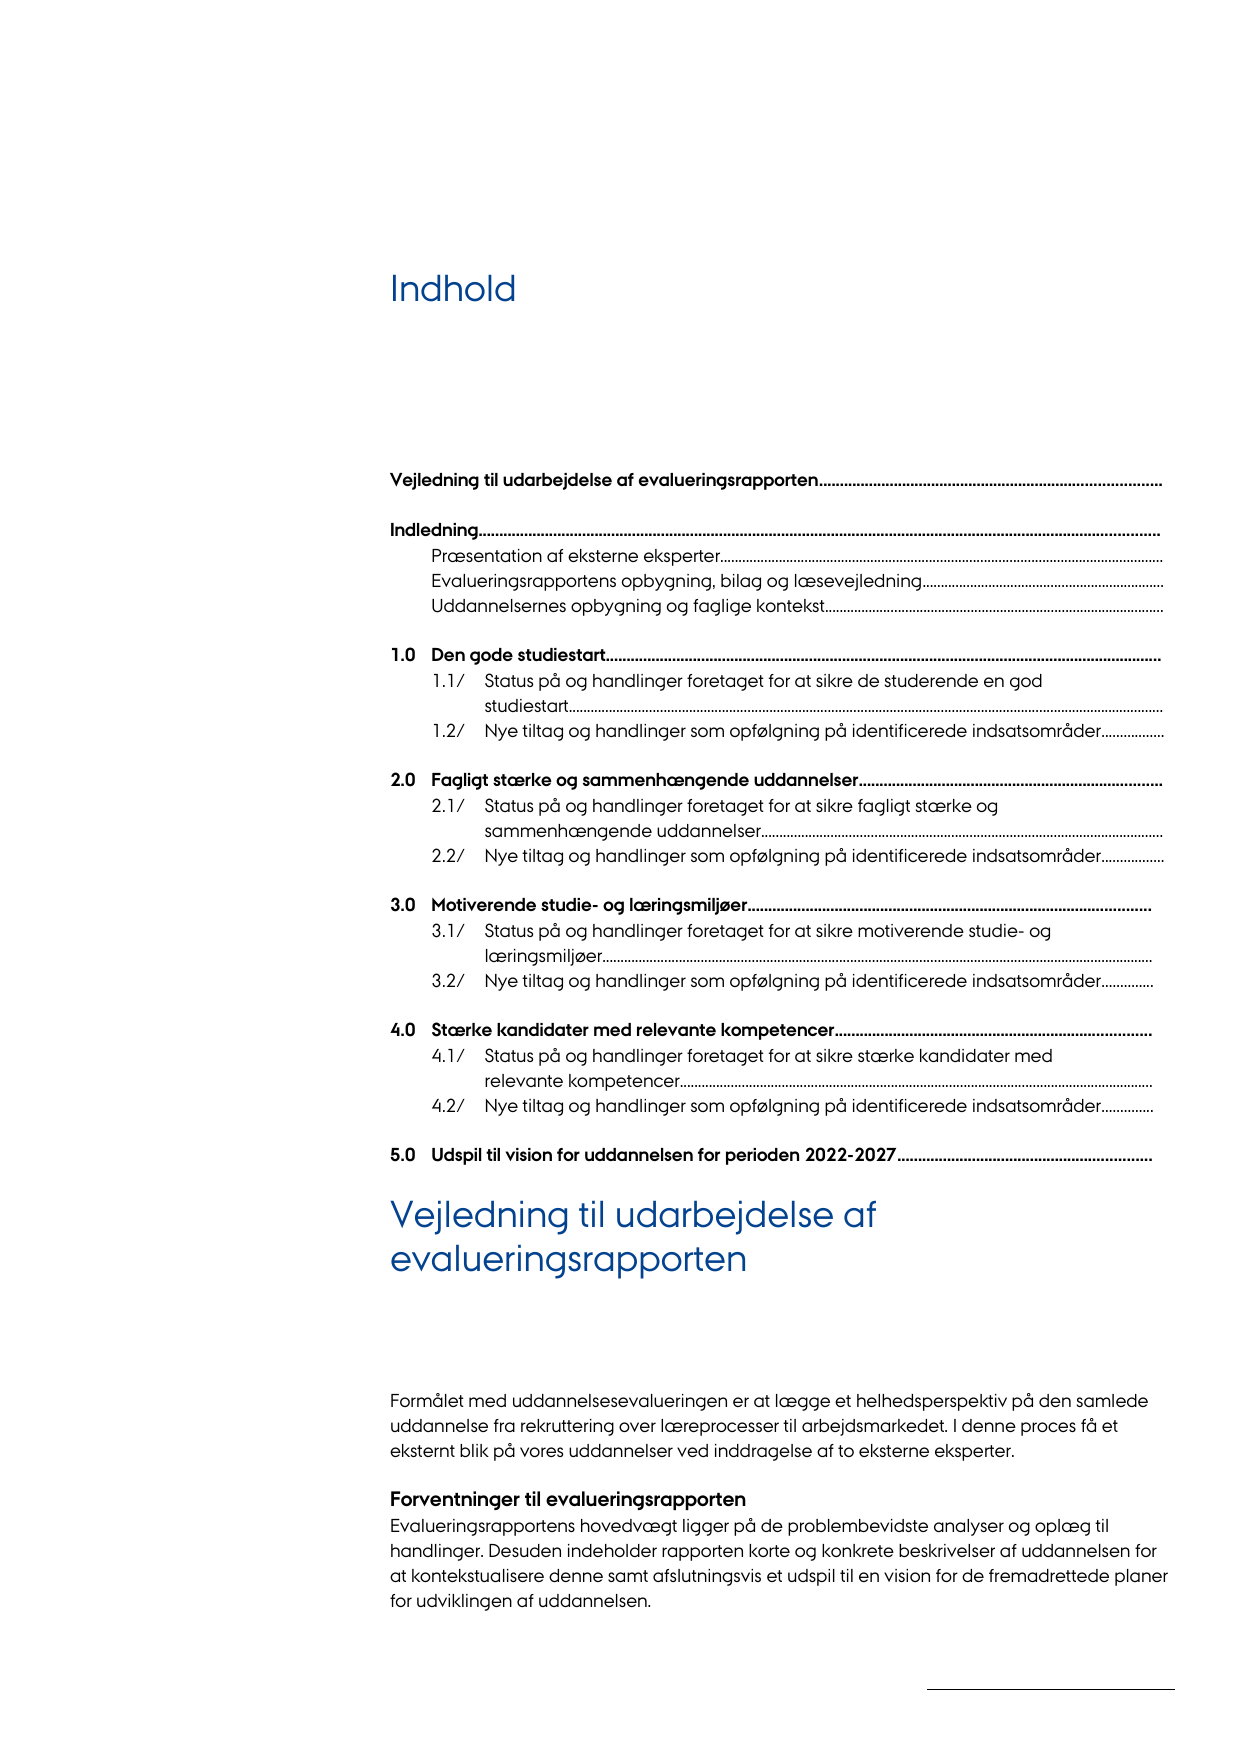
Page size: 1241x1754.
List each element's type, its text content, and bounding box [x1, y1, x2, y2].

text 2.1/ Status på og handlinger foretaget for at sikre fagligt stærke og sammenhængende uddannelser 8 [431, 791, 1116, 841]
text 3.1/ Status på og handlinger foretaget for at sikre motiverende studie- og læringsmiljøer 10 [431, 916, 1116, 966]
text 4.2/ Nye tiltag og handlinger som opfølgning på identificerede indsatsområder 13 [431, 1091, 1116, 1116]
table_header Indhold [390, 266, 1175, 441]
text 4.1/ Status på og handlinger foretaget for at sikre stærke kandidater med relevante kompetencer 12 [431, 1041, 1116, 1091]
text 1.0 Den gode studiestart 6 [390, 641, 1116, 666]
text 2.2/ Nye tiltag og handlinger som opfølgning på identificerede indsatsområder 9 [431, 841, 1116, 866]
text 2.0 Fagligt stærke og sammenhængende uddannelser 8 [390, 766, 1116, 791]
text Præsentation af eksterne eksperter 4 [431, 541, 1116, 566]
text 4.0 Stærke kandidater med relevante kompetencer 12 [390, 1016, 1116, 1041]
text Forventninger til evalueringsrapporten [390, 1487, 1175, 1512]
text Vejledning til udarbejdelse af evalueringsrapporten 3 [390, 466, 1116, 491]
text Uddannelsernes opbygning og faglige kontekst 5 [431, 591, 1116, 616]
text 5.0 Udspil til vision for uddannelsen for perioden 2022-2027 14 [390, 1141, 1116, 1166]
text 1.1/ Status på og handlinger foretaget for at sikre de studerende en god studiestart 6 [431, 666, 1116, 716]
text Evalueringsrapportens hovedvægt ligger på de problembevidste analyser og oplæg til handlinger. Desuden indeholder rapporten korte og konkrete beskrivelser af uddannelsen for at kontekstualisere denne samt afslutningsvis et udspil til en vision for de fremadrettede planer for udviklingen af uddannelsen. [390, 1512, 1175, 1612]
text Evalueringsrapportens opbygning, bilag og læsevejledning 4 [431, 566, 1116, 591]
text 3.2/ Nye tiltag og handlinger som opfølgning på identificerede indsatsområder 11 [431, 966, 1116, 991]
text 3.0 Motiverende studie- og læringsmiljøer 10 [390, 891, 1116, 916]
subtitle Vejledning til udarbejdelse af evalueringsrapporten [390, 1191, 1175, 1279]
text Formålet med uddannelsesevalueringen er at lægge et helhedsperspektiv på den samlede uddannelse fra rekruttering over læreprocesser til arbejdsmarkedet. I denne proces få et eksternt blik på vores uddannelser ved inddragelse af to eksterne eksperter. [390, 1279, 1175, 1462]
text 1.2/ Nye tiltag og handlinger som opfølgning på identificerede indsatsområder 7 [431, 716, 1116, 741]
text Indledning 4 [390, 516, 1116, 541]
